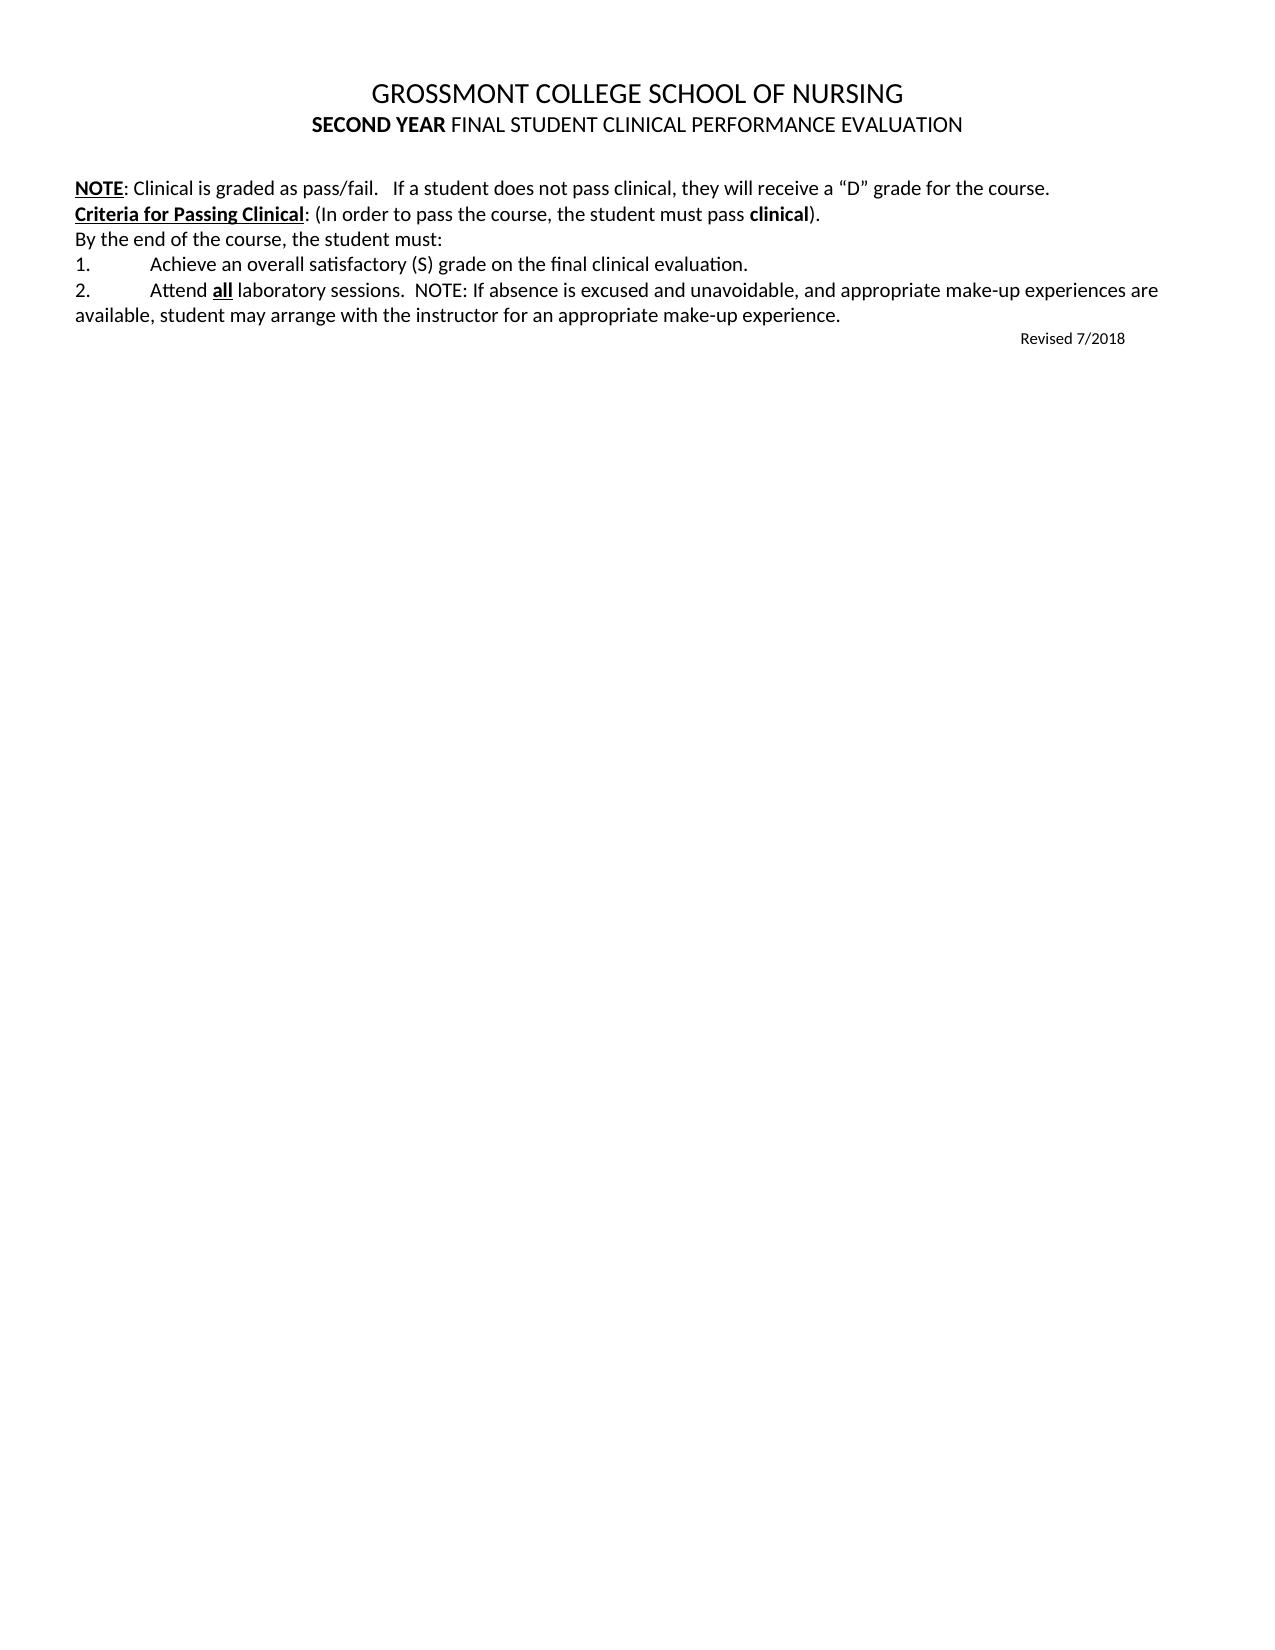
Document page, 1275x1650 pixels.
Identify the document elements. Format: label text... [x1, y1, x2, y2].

text Revised 7/2018 [150, 328, 1125, 348]
text By the end of the course, the student must: [75, 226, 1200, 252]
list Achieve an overall satisfactory (S) grade on the final clinical evaluation. 2. Attend all laboratory sessions. NOTE: If absence is excused and unavoidable, and appropriate make-up experiences are available, student may arrange with the instructor for an appropriate make-up experience. [75, 252, 1200, 328]
text NOTE: Clinical is graded as pass/fail. If a student does not pass clinical, they will receive a “D” grade for the course. [75, 175, 1200, 201]
text Criteria for Passing Clinical: (In order to pass the course, the student must pass clinical). [75, 201, 1200, 226]
